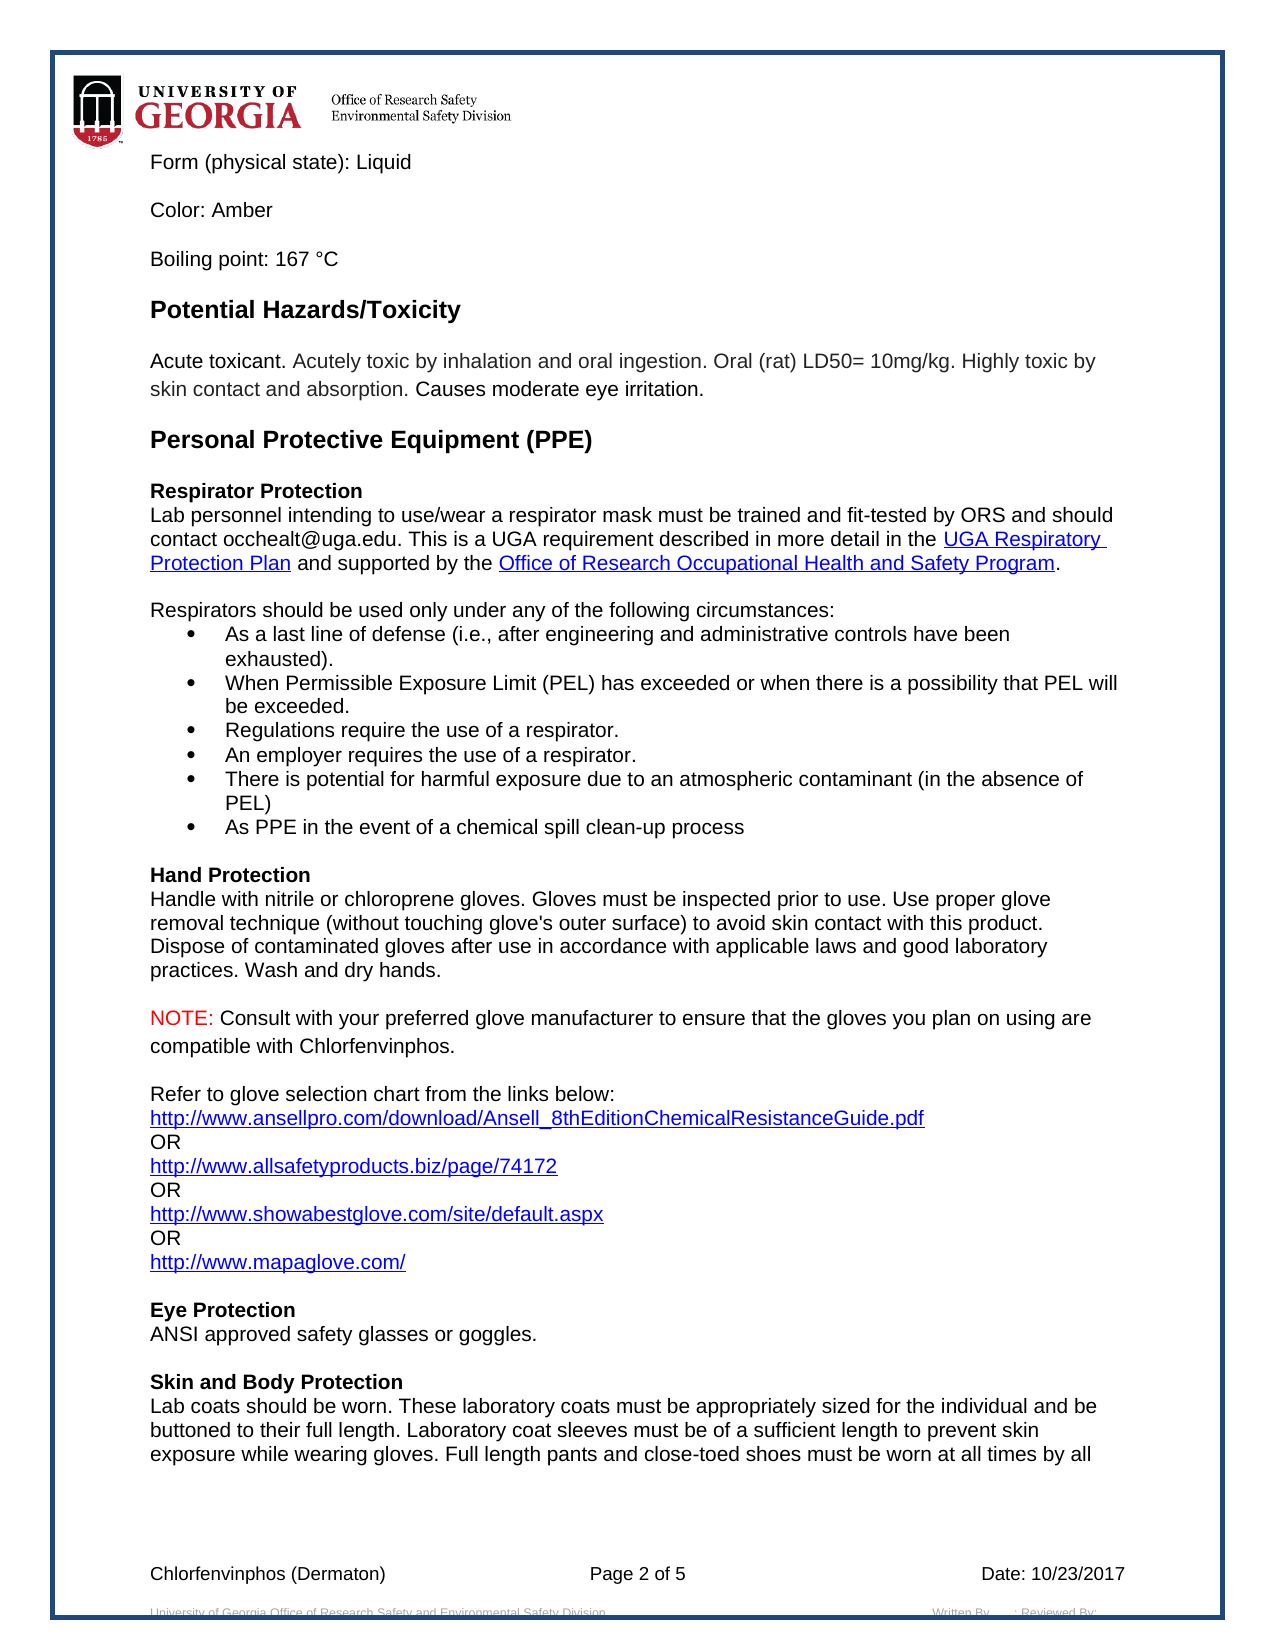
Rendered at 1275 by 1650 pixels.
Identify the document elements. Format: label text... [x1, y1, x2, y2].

text Refer to glove selection chart from the links below: [150, 1082, 1125, 1106]
list As a last line of defense (i.e., after engineering and administrative controls have been exhausted). [187, 622, 1125, 670]
text Respirator Protection [150, 478, 1125, 502]
text Hand Protection [150, 862, 1125, 886]
list As PPE in the event of a chemical spill clean-up process [187, 814, 1125, 838]
text Potential Hazards/Toxicity [150, 295, 1125, 324]
list There is potential for harmful exposure due to an atmospheric contaminant (in the absence of PEL) [187, 766, 1125, 814]
text Form (physical state): Liquid [150, 150, 1125, 174]
text http://www.showabestglove.com/site/default.aspx [150, 1202, 1125, 1226]
text Handle with nitrile or chloroprene gloves. Gloves must be inspected prior to use. Use proper glove removal technique (without touching glove's outer surface) to avoid skin contact with this product. Dispose of contaminated gloves after use in accordance with applicable laws and good laboratory practices. Wash and dry hands. [150, 886, 1125, 982]
text Skin and Body Protection [150, 1369, 1125, 1393]
text http://www.mapaglove.com/ [150, 1250, 1125, 1274]
list Regulations require the use of a respirator. [187, 718, 1125, 742]
text http://www.allsafetyproducts.biz/page/74172 [150, 1154, 1125, 1178]
picture [71, 73, 531, 149]
text OR [150, 1178, 1125, 1202]
list When Permissible Exposure Limit (PEL) has exceeded or when there is a possibility that PEL will be exceeded. [187, 670, 1125, 718]
text OR [150, 1226, 1125, 1250]
text ANSI approved safety glasses or goggles. [150, 1322, 1125, 1346]
text Eye Protection [150, 1298, 1125, 1322]
text Respirators should be used only under any of the following circumstances: [150, 598, 1125, 622]
text Acute toxicant. Acutely toxic by inhalation and oral ingestion. Oral (rat) LD50= 10mg/kg. Highly toxic by skin contact and absorption. Causes moderate eye irritation. [150, 349, 1125, 400]
text OR [150, 1130, 1125, 1154]
text Personal Protective Equipment (PPE) [150, 425, 1125, 453]
text Boiling point: 167 °C [150, 247, 1125, 271]
text Color: Amber [150, 198, 1125, 222]
text Lab personnel intending to use/wear a respirator mask must be trained and fit-tested by ORS and should contact occhealt@uga.edu. This is a UGA requirement described in more detail in the UGA Respiratory Protection Plan and supported by the Office of Research Occupational Health and Safety Program. [150, 502, 1125, 574]
text NOTE: Consult with your preferred glove manufacturer to ensure that the gloves you plan on using are compatible with Chlorfenvinphos. [150, 1006, 1125, 1058]
list An employer requires the use of a respirator. [187, 742, 1125, 766]
text http://www.ansellpro.com/download/Ansell_8thEditionChemicalResistanceGuide.pdf [150, 1106, 1125, 1130]
